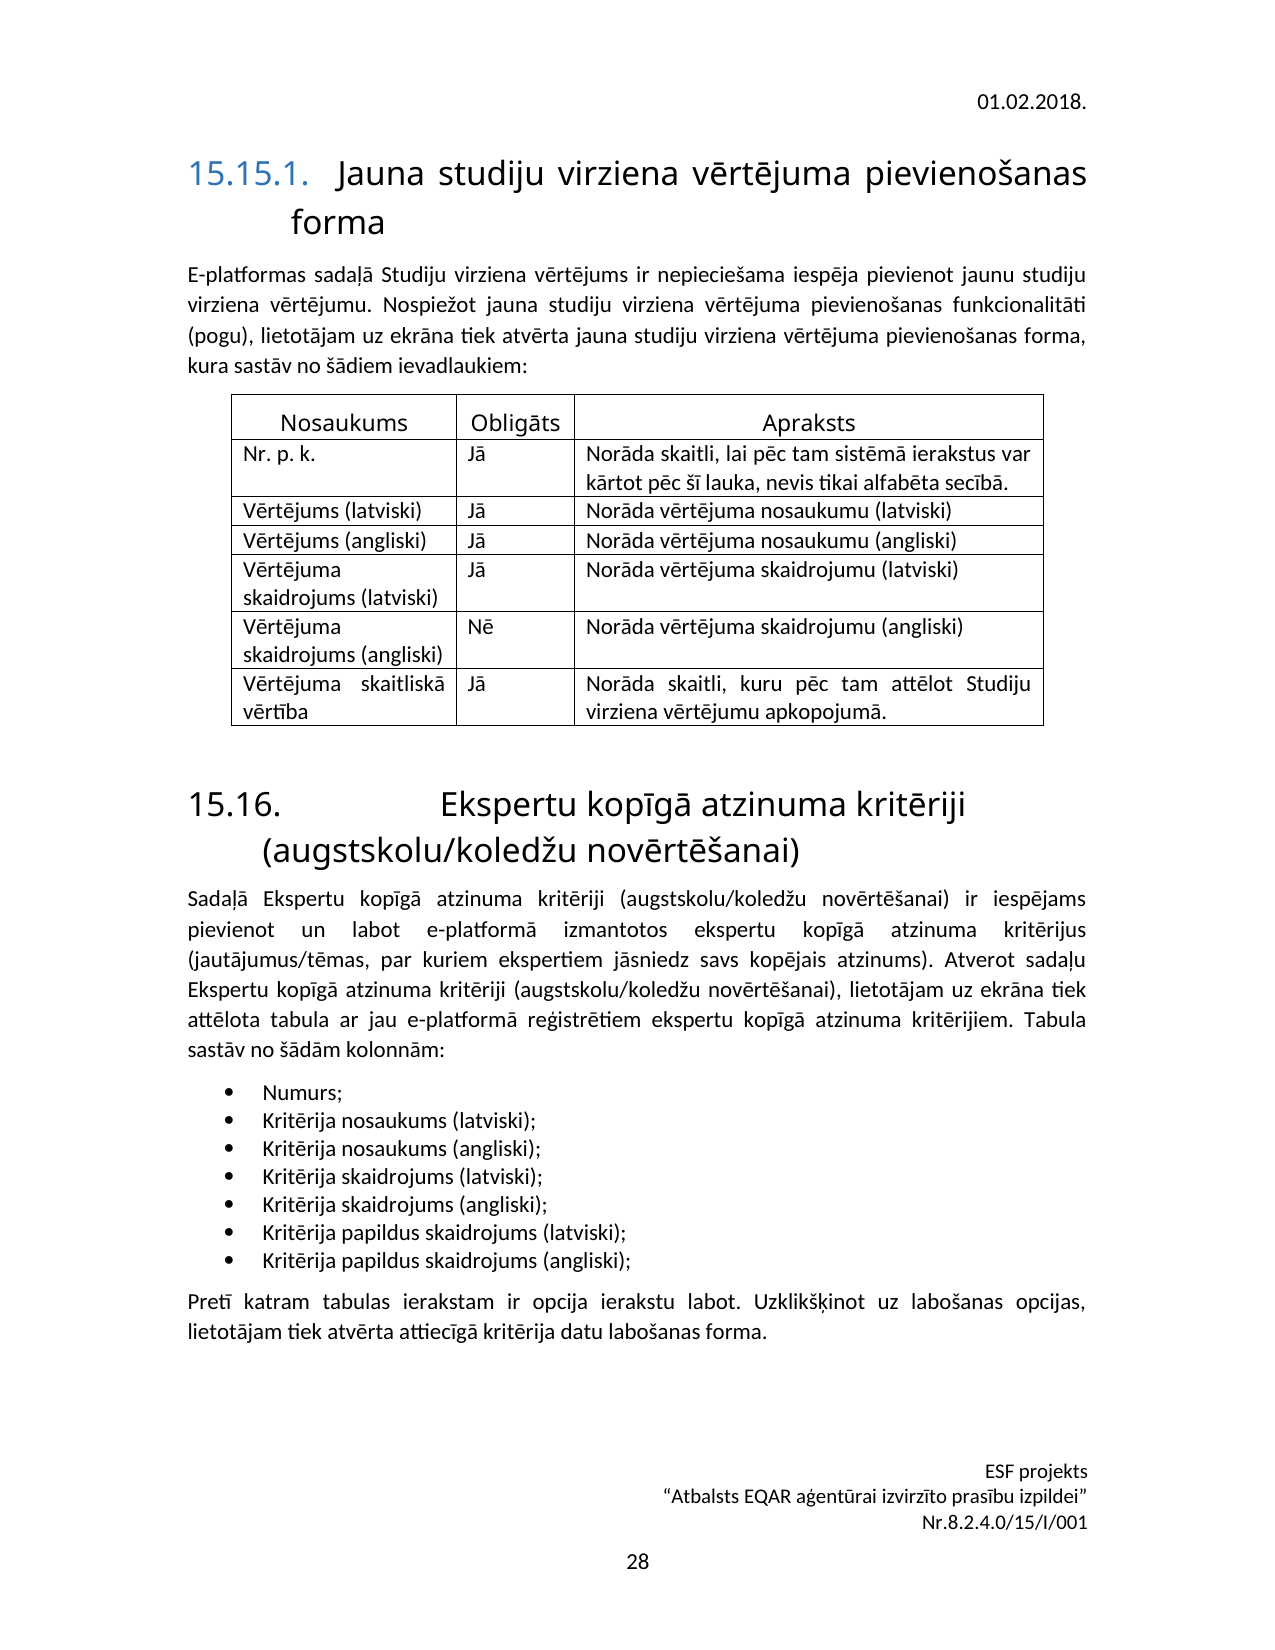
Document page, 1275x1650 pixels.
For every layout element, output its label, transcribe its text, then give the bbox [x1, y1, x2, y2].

table_cell Norāda skaitli, kuru pēc tam attēlot Studiju virziena vērtējumu apkopojumā. [575, 669, 1043, 725]
list Kritērija papildus skaidrojums (latviski); [225, 1218, 1088, 1246]
table_header Apraksts [575, 395, 1043, 438]
text Sadaļā Ekspertu kopīgā atzinuma kritēriji (augstskolu/koledžu novērtēšanai) ir iespējams pievienot un labot e-platformā izmantotos ekspertu kopīgā atzinuma kritērijus (jautājumus/tēmas, par kuriem ekspertiem jāsniedz savs kopējais atzinums). Atverot sadaļu Ekspertu kopīgā atzinuma kritēriji (augstskolu/koledžu novērtēšanai), lietotājam uz ekrāna tiek attēlota tabula ar jau e-platformā reģistrētiem ekspertu kopīgā atzinuma kritērijiem. Tabula sastāv no šādām kolonnām: [187, 884, 1088, 1064]
list Numurs; [225, 1078, 1088, 1106]
table_cell Norāda vērtējuma nosaukumu (latviski) [575, 497, 1043, 525]
table_cell Vērtējums (angliski) [232, 526, 456, 554]
table_cell Jā [457, 526, 574, 554]
table_header Obligāts [457, 395, 574, 438]
list Kritērija skaidrojums (angliski); [225, 1190, 1088, 1218]
table_cell Vērtējums (latviski) [232, 497, 456, 525]
list Kritērija nosaukums (angliski); [225, 1134, 1088, 1162]
table_cell Norāda vērtējuma skaidrojumu (latviski) [575, 555, 1043, 611]
table_cell Jā [457, 669, 574, 725]
table_cell Nē [457, 612, 574, 668]
subtitle Jauna studiju virziena vērtējuma pievienošanas forma [187, 150, 1088, 244]
table_cell Jā [457, 555, 574, 611]
table_cell Nr. p. k. [232, 440, 456, 496]
table_cell Vērtējuma skaitliskā vērtība [232, 669, 456, 725]
table_cell Norāda skaitli, lai pēc tam sistēmā ierakstus var kārtot pēc šī lauka, nevis tikai alfabēta secībā. [575, 440, 1043, 496]
table_cell Jā [457, 440, 574, 496]
table_header Nosaukums [232, 395, 456, 438]
list Kritērija nosaukums (latviski); [225, 1106, 1088, 1134]
table_cell Vērtējuma skaidrojums (angliski) [232, 612, 456, 668]
list Kritērija skaidrojums (latviski); [225, 1162, 1088, 1190]
table_cell Vērtējuma skaidrojums (latviski) [232, 555, 456, 611]
table_cell Norāda vērtējuma nosaukumu (angliski) [575, 526, 1043, 554]
list Kritērija papildus skaidrojums (angliski); [225, 1246, 1088, 1274]
table_cell Jā [457, 497, 574, 525]
subtitle Ekspertu kopīgā atzinuma kritēriji (augstskolu/koledžu novērtēšanai) [187, 781, 1088, 872]
text E-platformas sadaļā Studiju virziena vērtējums ir nepieciešama iespēja pievienot jaunu studiju virziena vērtējumu. Nospiežot jauna studiju virziena vērtējuma pievienošanas funkcionalitāti (pogu), lietotājam uz ekrāna tiek atvērta jauna studiju virziena vērtējuma pievienošanas forma, kura sastāv no šādiem ievadlaukiem: [187, 260, 1088, 379]
table_cell Norāda vērtējuma skaidrojumu (angliski) [575, 612, 1043, 668]
text Pretī katram tabulas ierakstam ir opcija ierakstu labot. Uzklikšķinot uz labošanas opcijas, lietotājam tiek atvērta attiecīgā kritērija datu labošanas forma. [187, 1287, 1088, 1345]
